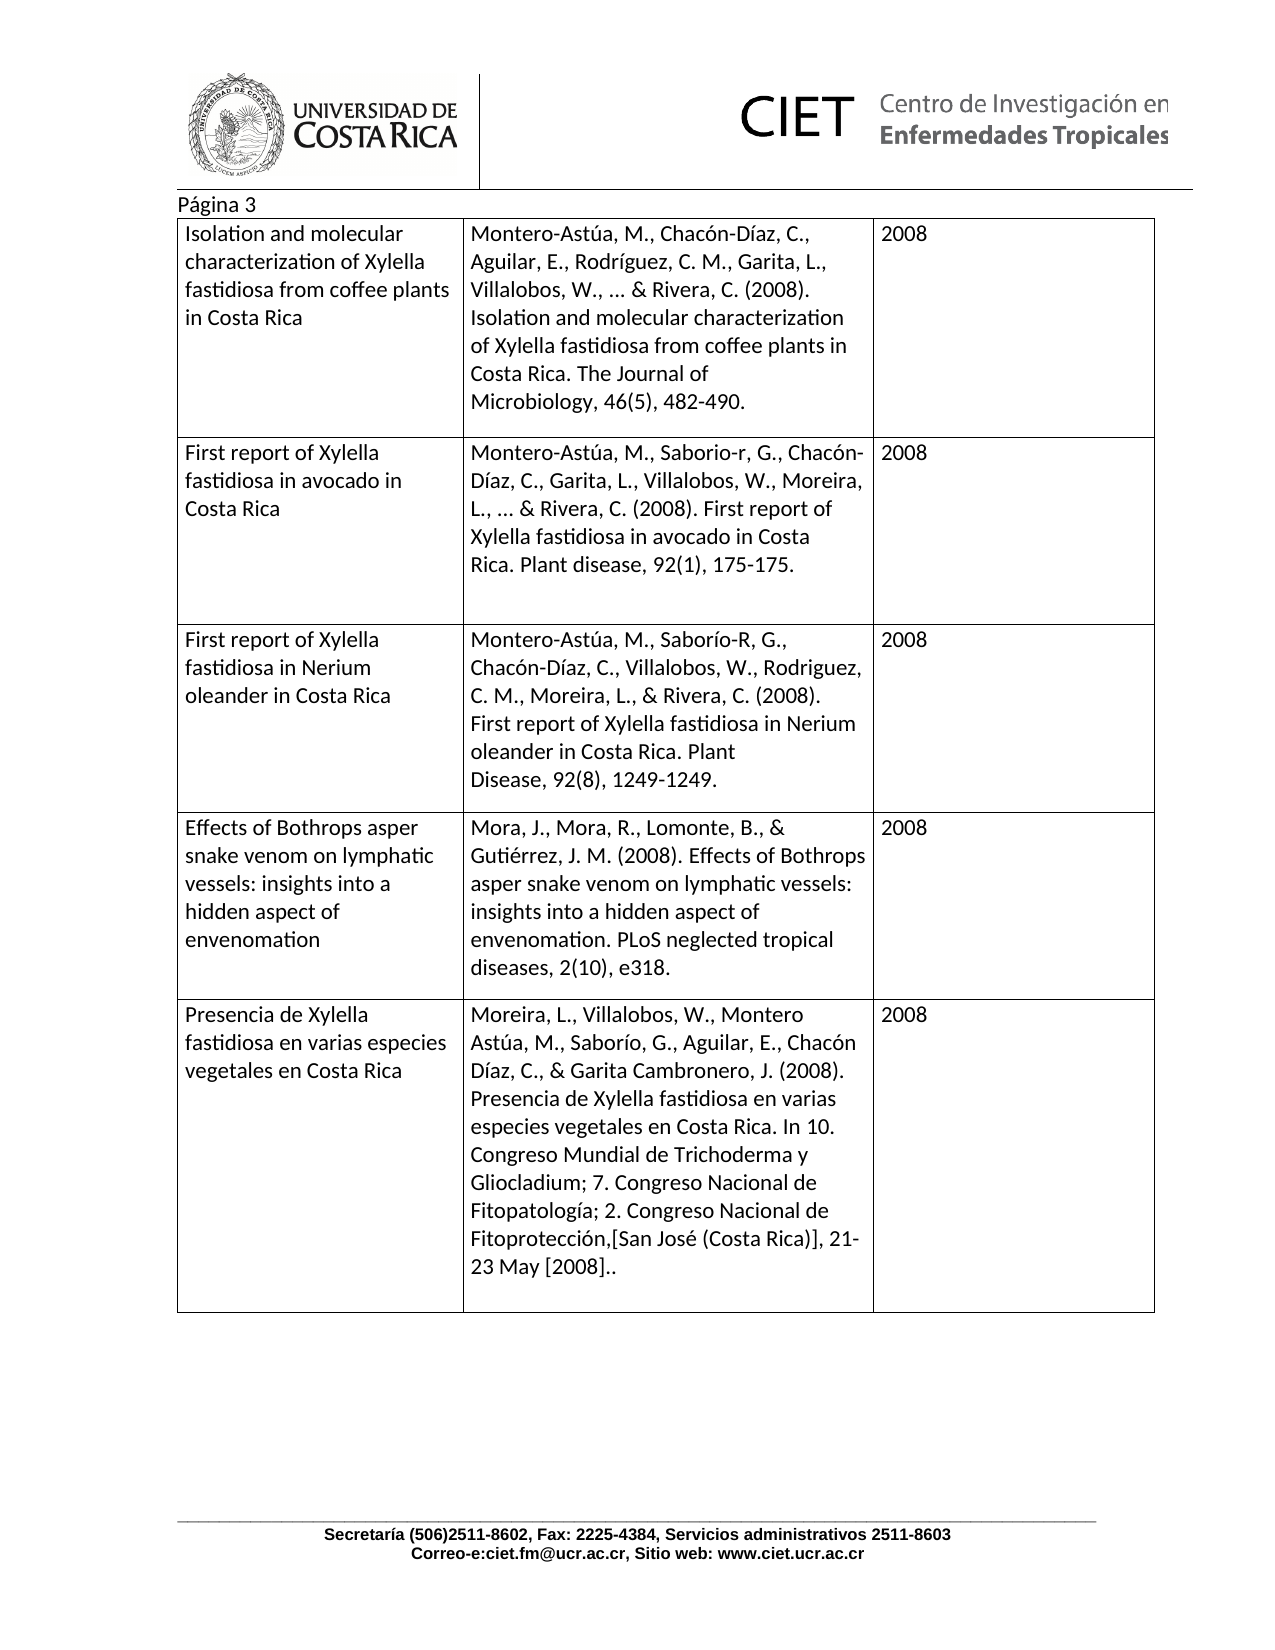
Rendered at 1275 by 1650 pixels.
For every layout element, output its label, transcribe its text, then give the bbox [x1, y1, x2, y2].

table_cell 2008 [874, 625, 1154, 812]
table_cell Isolation and molecular characterization of Xylella fastidiosa from coffee plants in Costa Rica [178, 219, 463, 437]
table_cell Effects of Bothrops asper snake venom on lymphatic vessels: insights into a hidden aspect of envenomation [178, 813, 463, 999]
table_cell 2008 [874, 1000, 1154, 1312]
table_cell Montero-Astúa, M., Saborio-r, G., Chacón-Díaz, C., Garita, L., Villalobos, W., Moreira, L., ... & Rivera, C. (2008). First report of Xylella fastidiosa in avocado in Costa Rica. Plant disease, 92(1), 175-175. [464, 438, 873, 624]
table_cell First report of Xylella fastidiosa in Nerium oleander in Costa Rica [178, 625, 463, 812]
table_cell 2008 [874, 219, 1154, 437]
table_cell Moreira, L., Villalobos, W., Montero Astúa, M., Saborío, G., Aguilar, E., Chacón Díaz, C., & Garita Cambronero, J. (2008). Presencia de Xylella fastidiosa en varias especies vegetales en Costa Rica. In 10. Congreso Mundial de Trichoderma y Gliocladium; 7. Congreso Nacional de Fitopatología; 2. Congreso Nacional de Fitoprotección,[San José (Costa Rica)], 21-23 May [2008].. [464, 1000, 873, 1312]
table_cell 2008 [874, 438, 1154, 624]
table_cell 2008 [874, 813, 1154, 999]
picture [739, 93, 1168, 156]
table_cell Montero-Astúa, M., Chacón-Díaz, C., Aguilar, E., Rodríguez, C. M., Garita, L., Villalobos, W., ... & Rivera, C. (2008). Isolation and molecular characterization of Xylella fastidiosa from coffee plants in Costa Rica. The Journal of Microbiology, 46(5), 482-490. [464, 219, 873, 437]
table_cell Mora, J., Mora, R., Lomonte, B., & Gutiérrez, J. M. (2008). Effects of Bothrops asper snake venom on lymphatic vessels: insights into a hidden aspect of envenomation. PLoS neglected tropical diseases, 2(10), e318. [464, 813, 873, 999]
table_cell Montero-Astúa, M., Saborío-R, G., Chacón-Díaz, C., Villalobos, W., Rodriguez, C. M., Moreira, L., & Rivera, C. (2008). First report of Xylella fastidiosa in Nerium oleander in Costa Rica. Plant Disease, 92(8), 1249-1249. [464, 625, 873, 812]
table_cell First report of Xylella fastidiosa in avocado in Costa Rica [178, 438, 463, 624]
table_cell Presencia de Xylella fastidiosa en varias especies vegetales en Costa Rica [178, 1000, 463, 1312]
picture [188, 73, 458, 176]
